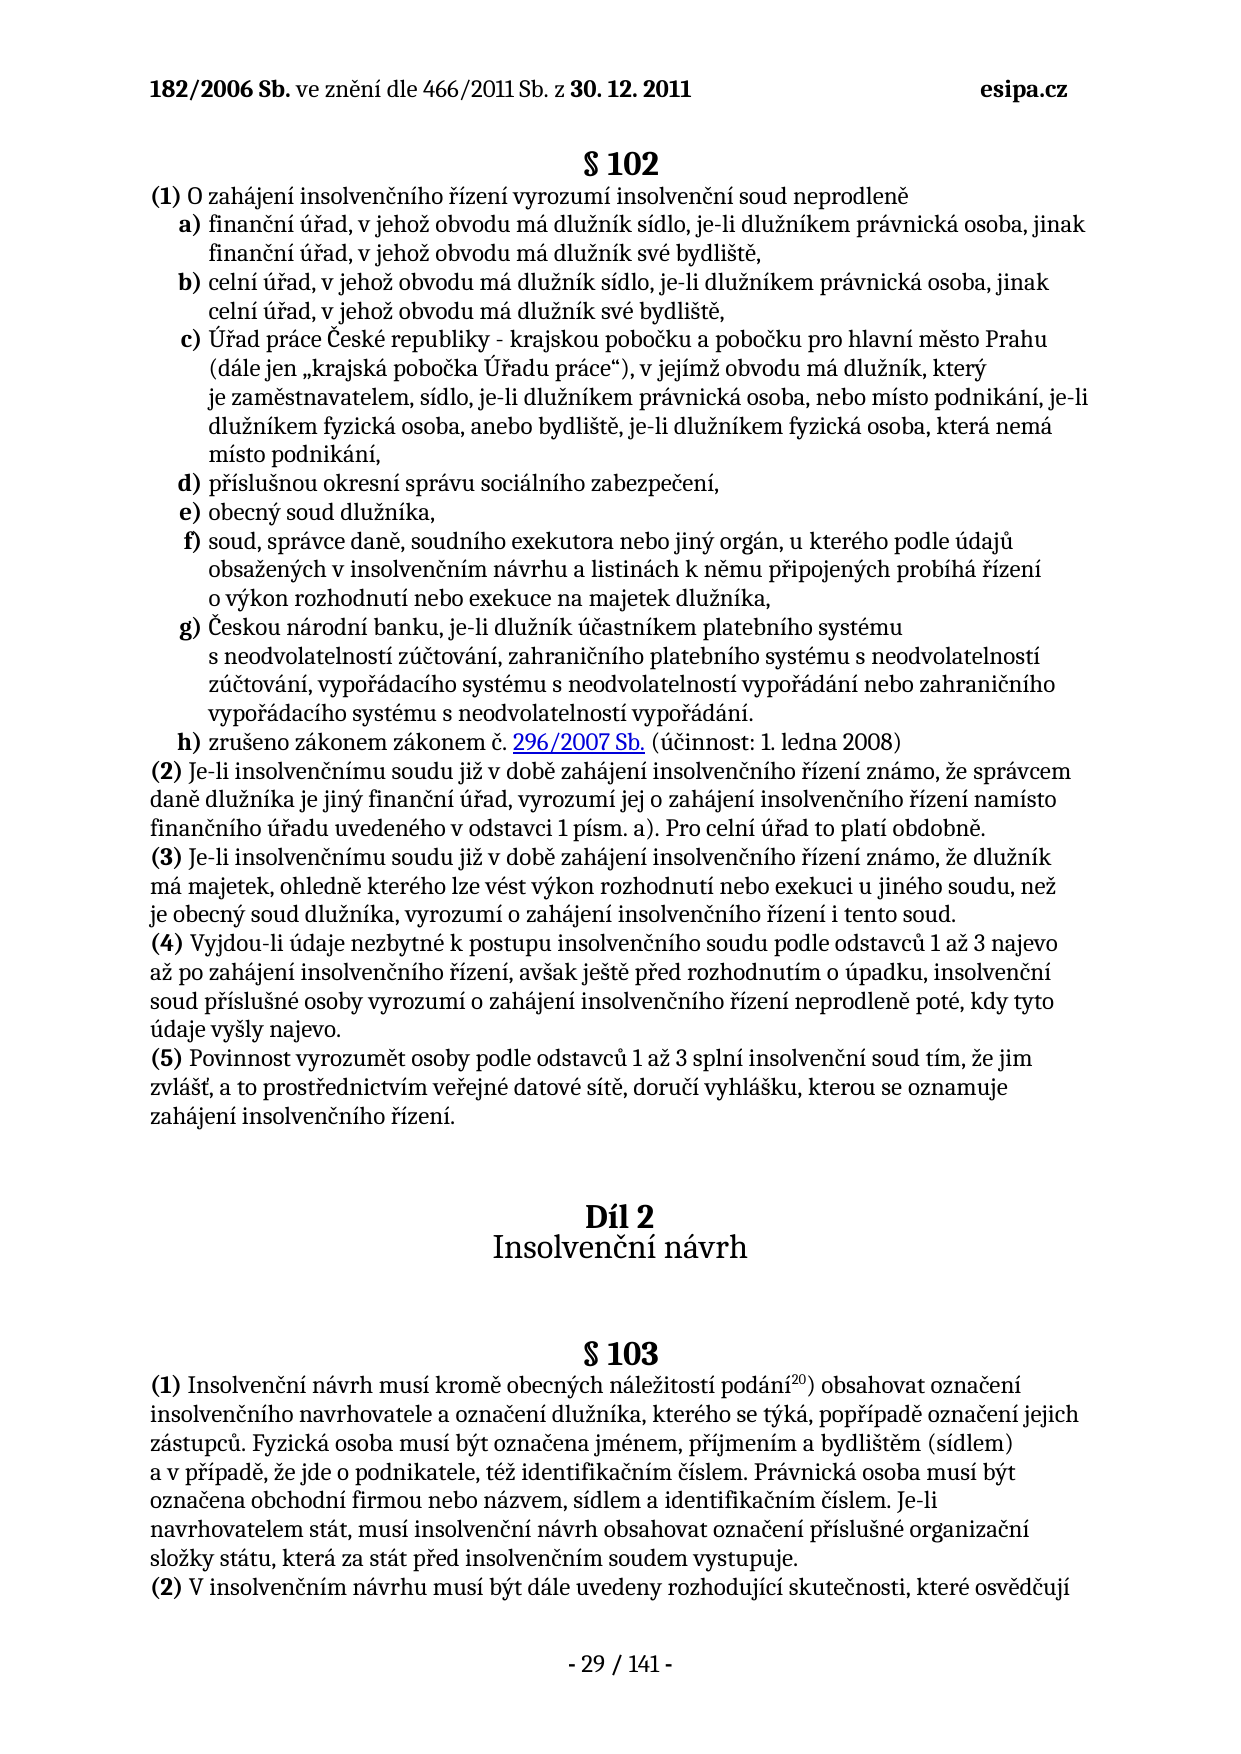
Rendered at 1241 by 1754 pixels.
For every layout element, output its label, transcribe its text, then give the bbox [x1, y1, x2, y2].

text g) Českou národní banku, je-li dlužník účastníkem platebního systému s neodvolatelností zúčtování, zahraničního platebního systému s neodvolatelností zúčtování, vypořádacího systému s neodvolatelností vypořádání nebo zahraničního vypořádacího systému s neodvolatelností vypořádání. [150, 613, 1090, 728]
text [150, 1572, 1090, 1601]
text f) soud, správce daně, soudního exekutora nebo jiný orgán, u kterého podle údajů obsažených v insolvenčním návrhu a listinách k němu připojených probíhá řízení o výkon rozhodnutí nebo exekuce na majetek dlužníka, [150, 527, 1090, 613]
text b) celní úřad, v jehož obvodu má dlužník sídlo, je-li dlužníkem právnická osoba, jinak celní úřad, v jehož obvodu má dlužník své bydliště, [150, 268, 1090, 325]
subtitle § 103 [150, 1339, 1090, 1371]
text (3) Je-li insolvenčnímu soudu již v době zahájení insolvenčního řízení známo, že dlužník má majetek, ohledně kterého lze vést výkon rozhodnutí nebo exekuci u jiného soudu, než je obecný soud dlužníka, vyrozumí o zahájení insolvenčního řízení i tento soud. [150, 843, 1090, 929]
text (2) Je-li insolvenčnímu soudu již v době zahájení insolvenčního řízení známo, že správcem daně dlužníka je jiný finanční úřad, vyrozumí jej o zahájení insolvenčního řízení namísto finančního úřadu uvedeného v odstavci 1 písm. a). Pro celní úřad to platí obdobně. [150, 757, 1090, 843]
subtitle § 102 [150, 150, 1090, 182]
text h) zrušeno zákonem zákonem č. 296/2007 Sb. (účinnost: 1. ledna 2008) [150, 728, 1090, 757]
text (1) Insolvenční návrh musí kromě obecných náležitostí podání20) obsahovat označení insolvenčního navrhovatele a označení dlužníka, kterého se týká, popřípadě označení jejich zástupců. Fyzická osoba musí být označena jménem, příjmením a bydlištěm (sídlem) a v případě, že jde o podnikatele, též identifikačním číslem. Právnická osoba musí být označena obchodní firmou nebo názvem, sídlem a identifikačním číslem. Je-li navrhovatelem stát, musí insolvenční návrh obsahovat označení příslušné organizační složky státu, která za stát před insolvenčním soudem vystupuje. [150, 1371, 1090, 1572]
text (5) Povinnost vyrozumět osoby podle odstavců 1 až 3 splní insolvenční soud tím, že jim zvlášť, a to prostřednictvím veřejné datové sítě, doručí vyhlášku, kterou se oznamuje zahájení insolvenčního řízení. [150, 1044, 1090, 1130]
text c) Úřad práce České republiky - krajskou pobočku a pobočku pro hlavní město Prahu (dále jen „krajská pobočka Úřadu práce“), v jejímž obvodu má dlužník, který je zaměstnavatelem, sídlo, je-li dlužníkem právnická osoba, nebo místo podnikání, je-li dlužníkem fyzická osoba, anebo bydliště, je-li dlužníkem fyzická osoba, která nemá místo podnikání, [150, 325, 1090, 469]
subtitle Díl 2 -Insolvenční návrh [150, 1203, 1090, 1267]
text a) finanční úřad, v jehož obvodu má dlužník sídlo, je-li dlužníkem právnická osoba, jinak finanční úřad, v jehož obvodu má dlužník své bydliště, [150, 210, 1090, 268]
text e) obecný soud dlužníka, [150, 498, 1090, 527]
text (4) Vyjdou-li údaje nezbytné k postupu insolvenčního soudu podle odstavců 1 až 3 najevo až po zahájení insolvenčního řízení, avšak ještě před rozhodnutím o úpadku, insolvenční soud příslušné osoby vyrozumí o zahájení insolvenčního řízení neprodleně poté, kdy tyto údaje vyšly najevo. [150, 929, 1090, 1044]
text d) příslušnou okresní správu sociálního zabezpečení, [150, 469, 1090, 498]
text (1) O zahájení insolvenčního řízení vyrozumí insolvenční soud neprodleně [150, 182, 1090, 210]
